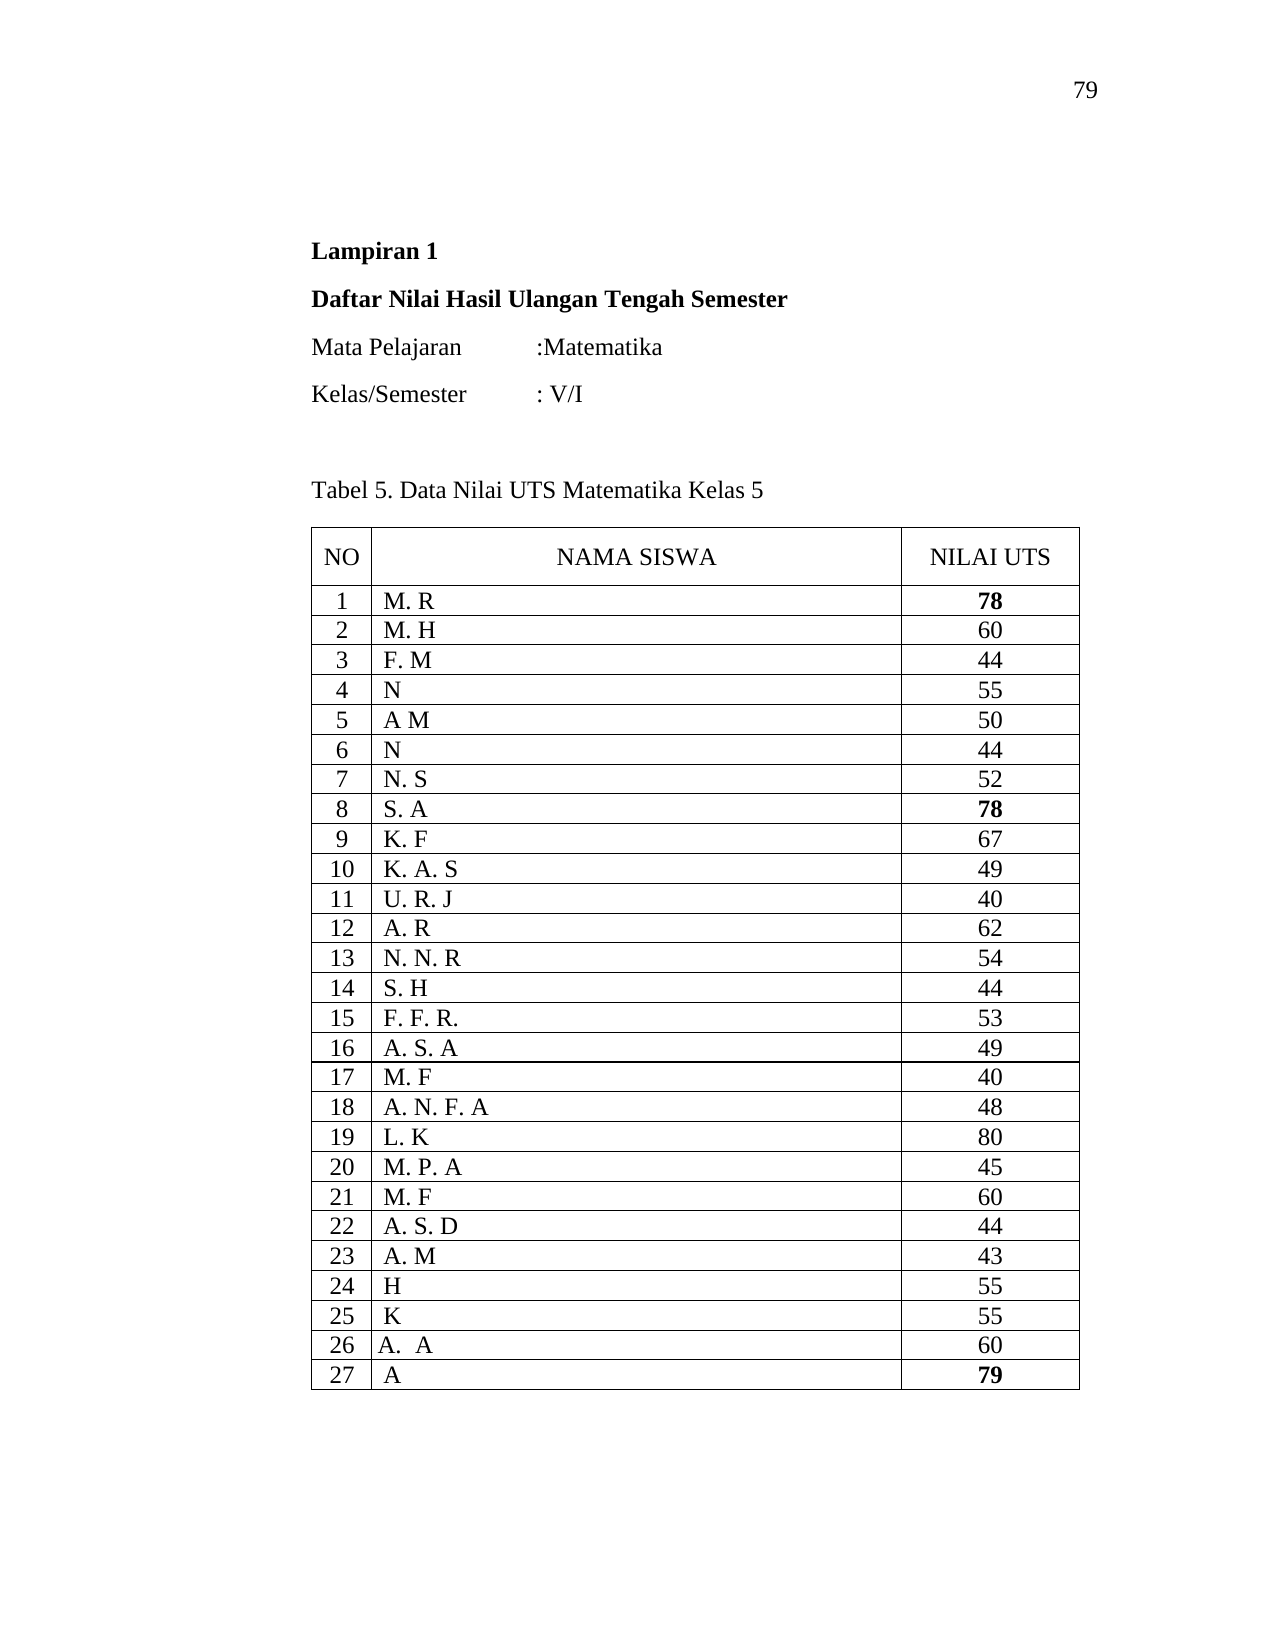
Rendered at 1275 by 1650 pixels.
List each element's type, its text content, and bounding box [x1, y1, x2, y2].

table_cell N. N. R [372, 943, 901, 972]
table_cell K [372, 1301, 901, 1329]
table_cell U. R. J [372, 884, 901, 912]
text Mata Pelajaran :Matematika [311, 332, 1098, 360]
table_cell K. A. S [372, 854, 901, 883]
table_cell 62 [902, 914, 1079, 942]
table_cell 43 [902, 1241, 1079, 1270]
table_cell 60 [902, 1182, 1079, 1210]
table_cell A. N. F. A [372, 1092, 901, 1121]
table_cell 18 [312, 1092, 371, 1121]
table_cell 40 [902, 884, 1079, 912]
table_cell 1 [312, 586, 371, 614]
table_cell N [372, 735, 901, 763]
table_cell 55 [902, 675, 1079, 704]
table_cell M. F [372, 1063, 901, 1091]
table_cell M. F [372, 1182, 901, 1210]
table_cell 44 [902, 645, 1079, 674]
table_cell F. F. R. [372, 1003, 901, 1032]
table_cell S. H [372, 973, 901, 1002]
table_cell S. A [372, 794, 901, 823]
table_cell 10 [312, 854, 371, 883]
table_cell 49 [902, 1033, 1079, 1061]
table_cell 44 [902, 1211, 1079, 1240]
table_cell 20 [312, 1152, 371, 1181]
text Kelas/Semester : V/I [311, 379, 1098, 408]
table_cell L. K [372, 1122, 901, 1151]
table_cell 24 [312, 1271, 371, 1300]
table_cell 14 [312, 973, 371, 1002]
table_cell 60 [902, 1331, 1079, 1359]
table_cell H [372, 1271, 901, 1300]
table_cell 50 [902, 705, 1079, 734]
table_cell 12 [312, 914, 371, 942]
table_cell A M [372, 705, 901, 734]
table_header NO [312, 528, 371, 585]
table_cell 55 [902, 1271, 1079, 1300]
table_cell 67 [902, 824, 1079, 853]
table_cell N [372, 675, 901, 704]
table_cell 25 [312, 1301, 371, 1329]
table_cell 52 [902, 765, 1079, 793]
table_cell 4 [312, 675, 371, 704]
table_cell 80 [902, 1122, 1079, 1151]
table_cell 13 [312, 943, 371, 972]
table_cell A. R [372, 914, 901, 942]
table_cell A. S. A [372, 1033, 901, 1061]
table_cell M. R [372, 586, 901, 614]
table_cell M. H [372, 616, 901, 644]
table_cell 40 [902, 1063, 1079, 1091]
table_cell 9 [312, 824, 371, 853]
table_cell 11 [312, 884, 371, 912]
table_cell 19 [312, 1122, 371, 1151]
table_cell 54 [902, 943, 1079, 972]
text Tabel 5. Data Nilai UTS Matematika Kelas 5 [236, 475, 1098, 503]
table_cell A. S. D [372, 1211, 901, 1240]
table_cell A. M [372, 1241, 901, 1270]
table_cell 23 [312, 1241, 371, 1270]
table_cell 15 [312, 1003, 371, 1032]
table_cell 21 [312, 1182, 371, 1210]
table_cell 79 [902, 1360, 1079, 1389]
table_cell 2 [312, 616, 371, 644]
table_cell 16 [312, 1033, 371, 1061]
table_cell N. S [372, 765, 901, 793]
table_cell 8 [312, 794, 371, 823]
table_cell 17 [312, 1063, 371, 1091]
table_cell M. P. A [372, 1152, 901, 1181]
table_cell 44 [902, 973, 1079, 1002]
table_cell 44 [902, 735, 1079, 763]
table_cell 49 [902, 854, 1079, 883]
table_cell F. M [372, 645, 901, 674]
table_cell 55 [902, 1301, 1079, 1329]
table_cell A [372, 1360, 901, 1389]
table_cell 22 [312, 1211, 371, 1240]
table_cell 78 [902, 586, 1079, 614]
table_cell 78 [902, 794, 1079, 823]
table_cell A [372, 1331, 901, 1359]
table_cell 48 [902, 1092, 1079, 1121]
table_cell 6 [312, 735, 371, 763]
table_cell 5 [312, 705, 371, 734]
table_cell 26 [312, 1331, 371, 1359]
text Lampiran 1 [311, 236, 1098, 265]
table_cell K. F [372, 824, 901, 853]
table_cell 27 [312, 1360, 371, 1389]
table_cell 60 [902, 616, 1079, 644]
table_header NAMA SISWA [372, 528, 901, 585]
table_cell 45 [902, 1152, 1079, 1181]
table_cell 53 [902, 1003, 1079, 1032]
table_header NILAI UTS [902, 528, 1079, 585]
table_cell 7 [312, 765, 371, 793]
table_cell 3 [312, 645, 371, 674]
text Daftar Nilai Hasil Ulangan Tengah Semester [311, 284, 1098, 313]
